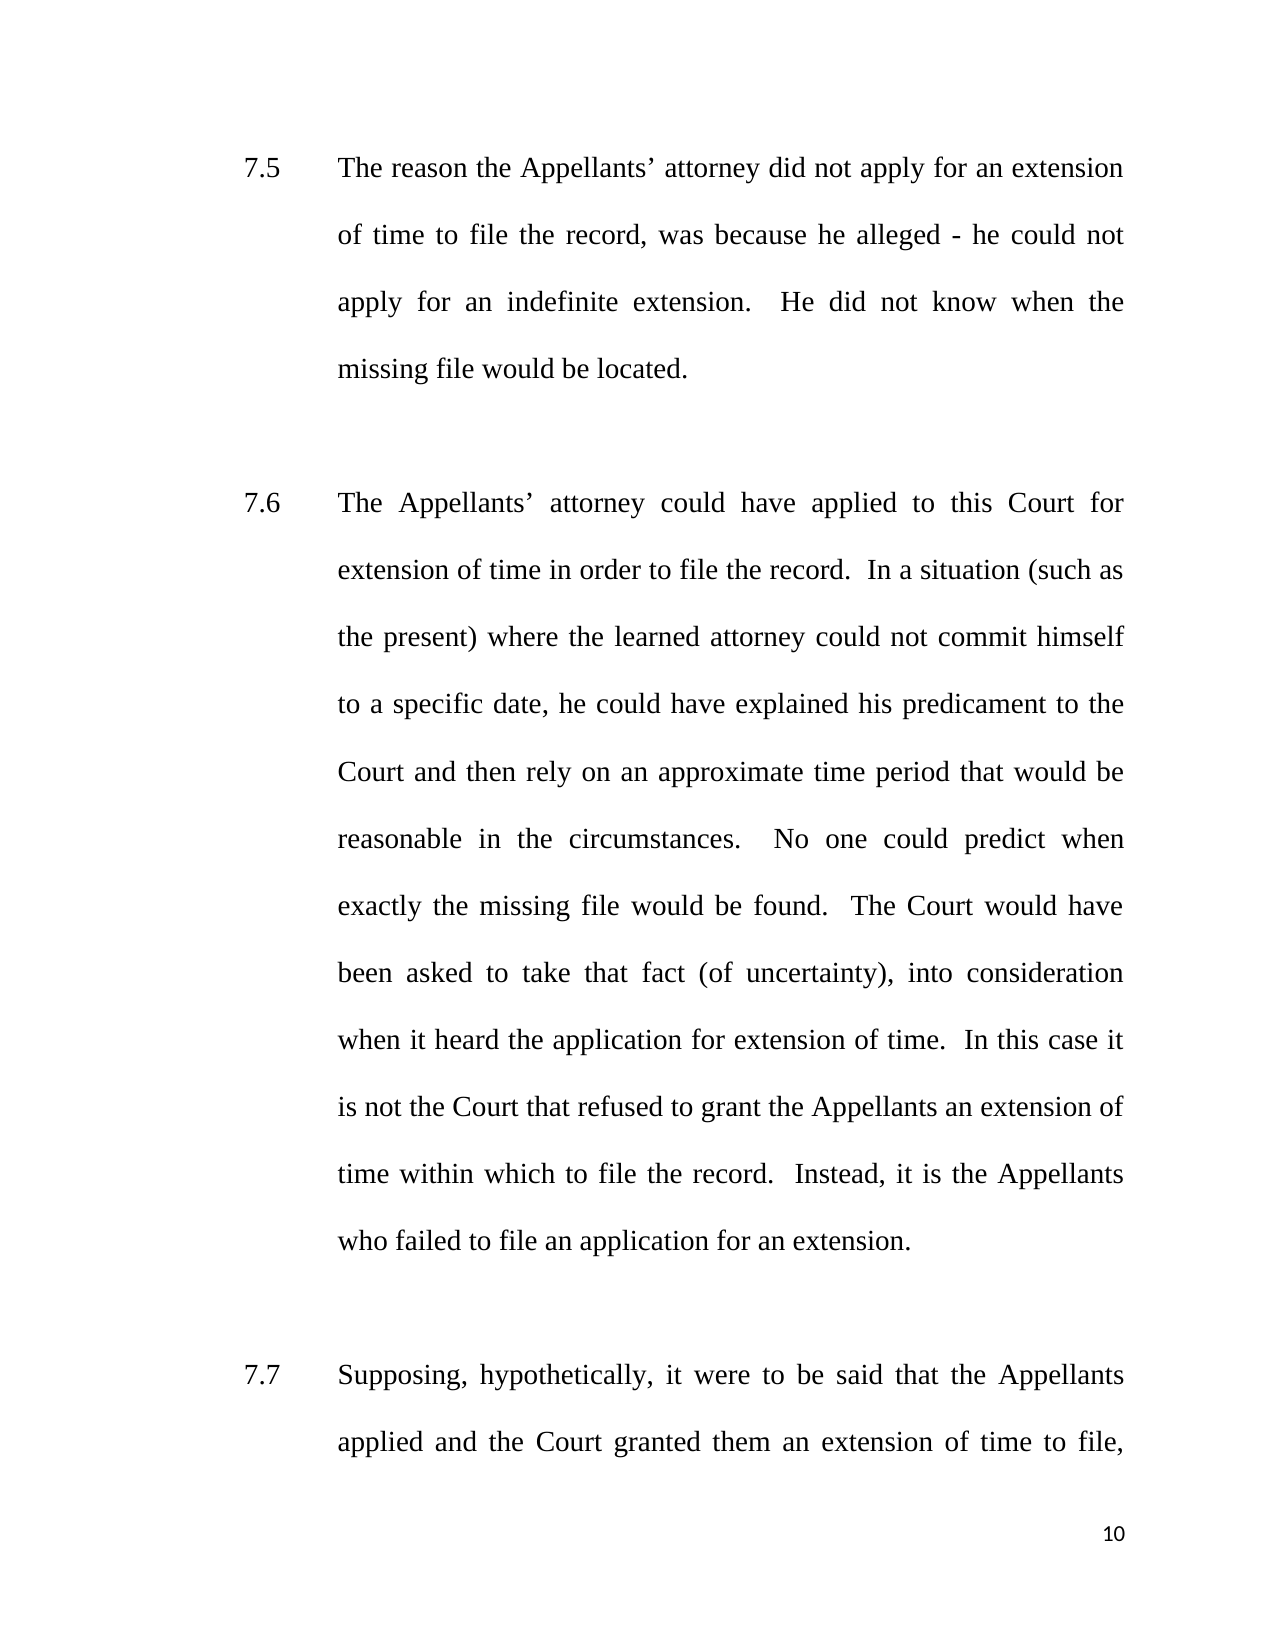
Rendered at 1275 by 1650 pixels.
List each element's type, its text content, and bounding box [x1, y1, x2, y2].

list 7.5 The reason the Appellants’ attorney did not apply for an extension of time to file the record, was because he alleged - he could not apply for an indefinite extension. He did not know when the missing file would be located. [244, 150, 1125, 385]
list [244, 1357, 1125, 1458]
list 7.6 The Appellants’ attorney could have applied to this Court for extension of time in order to file the record. In a situation (such as the present) where the learned attorney could not commit himself to a specific date, he could have explained his predicament to the Court and then rely on an approximate time period that would be reasonable in the circumstances. No one could predict when exactly the missing file would be found. The Court would have been asked to take that fact (of uncertainty), into consideration when it heard the application for extension of time. In this case it is not the Court that refused to grant the Appellants an extension of time within which to file the record. Instead, it is the Appellants who failed to file an application for an extension. [244, 485, 1125, 1257]
